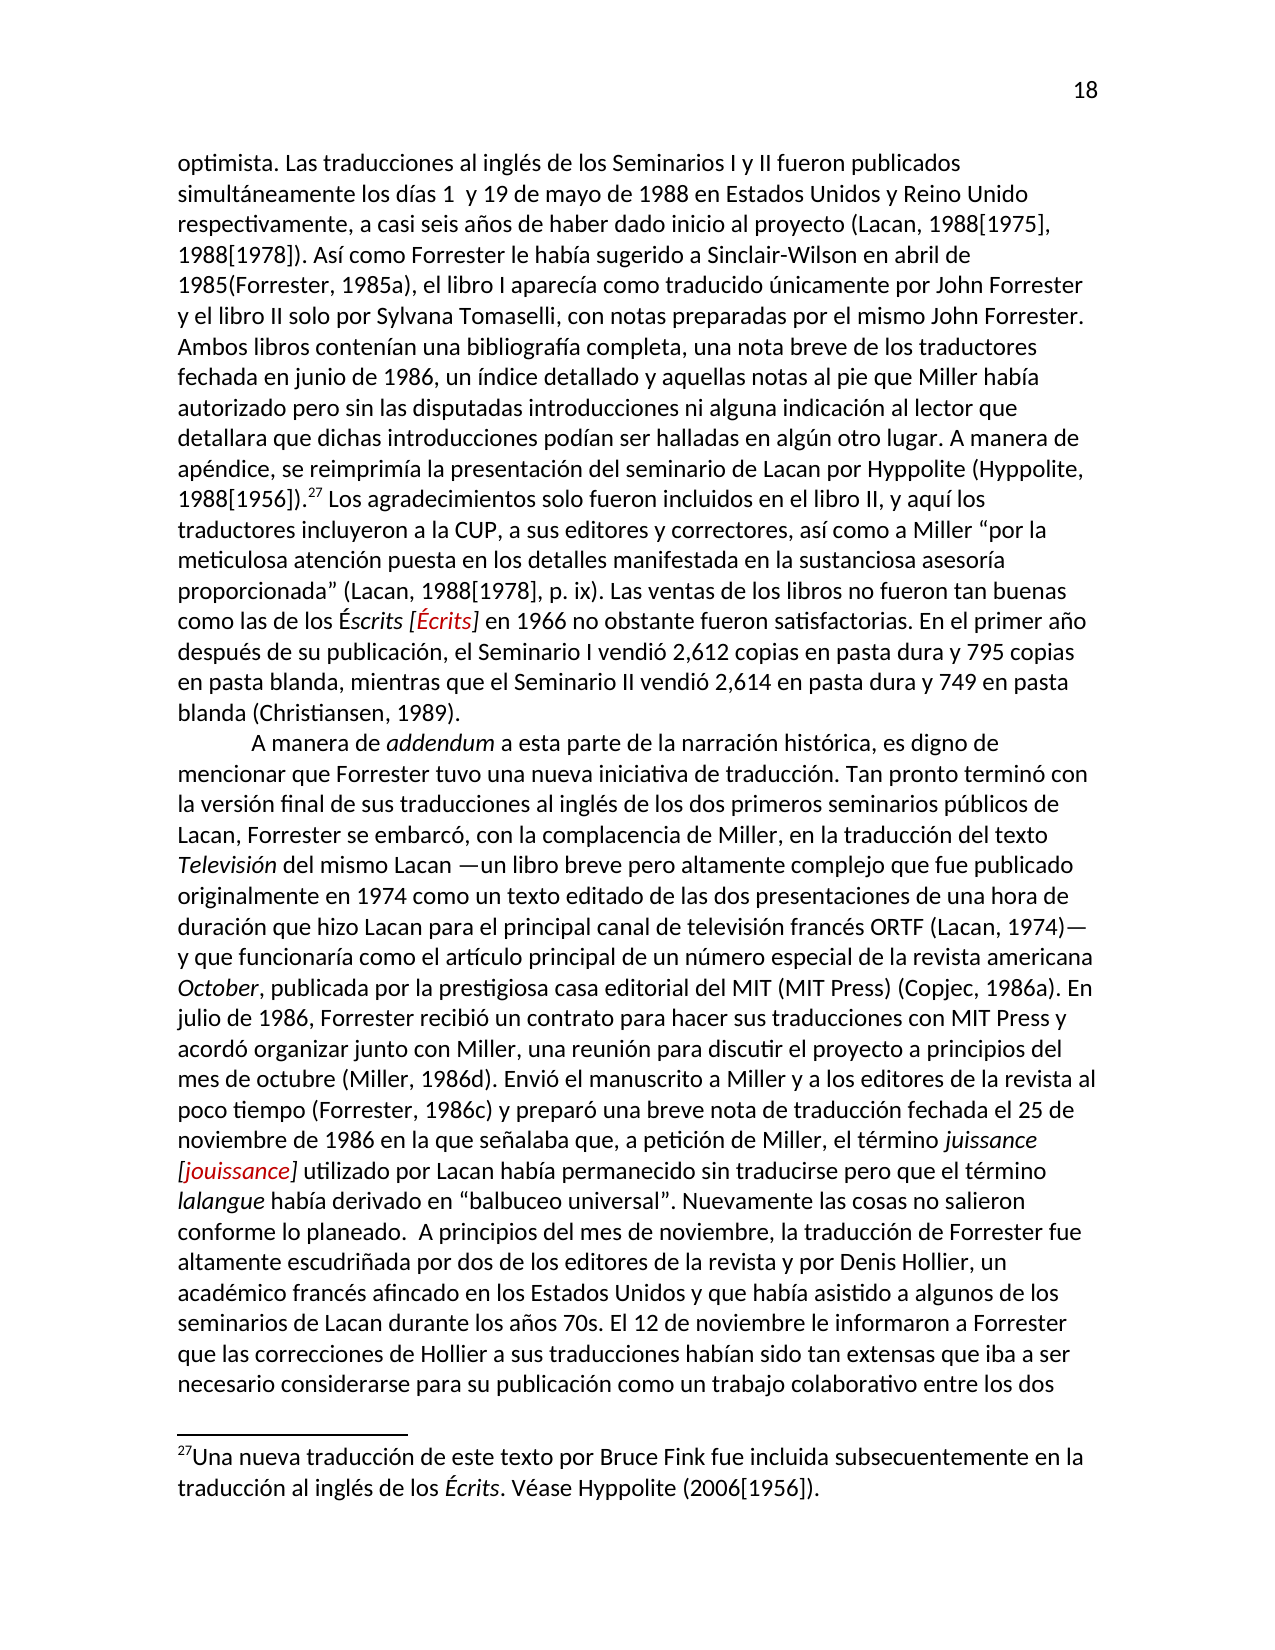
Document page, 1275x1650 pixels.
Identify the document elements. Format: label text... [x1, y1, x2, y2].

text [177, 727, 1098, 1399]
text Durante los siguientes meses, Forrester consideró varios escenarios alternativos donde colocar sus introducciones y logró resolver con Miller algunos de los aspectos más importantes de la edición inglesa como lo de la bibliografía y el trabajo de Hyppolite (Forrester, 1986b). El 20 de junio, Miller aceptó que este último ensayo fuera incluido y también otorgó el permiso para añadir una nota explicando las líneas punteadas que aparecían en el original (Miller, 1986c).En el verano, Forrester envió a Miller la versión definitiva de ambos seminarios para su aprobación final. La semana anterior a la Navidad, le enviaron a Forrester las pruebas de galera de ambos volúmenes para su revisión y corrección (Futter, 1986), algo que tomaría buena parte de su tiempo durante los siguientes seis meses. Miller mismo no le otorgó a la CUP su aprobación final sino hasta el verano de 1987. En agosto de ese año, Forrester le informó que se tendrían copias de los libros para el mes de diciembre o enero del siguiente año. También le informaba que las controvertidas introducciones, aunque ligeramente modificadas, aparecerían publicadas inmediatamente en dos números sucesivos de la revista Free Associations (Forrester, 1987a, 1987b, 1988).Sin embargo, resultó que nuevamente Forrester estuvo muy optimista. Las traducciones al inglés de los Seminarios I y II fueron publicados simultáneamente los días 1 y 19 de mayo de 1988 en Estados Unidos y Reino Unido respectivamente, a casi seis años de haber dado inicio al proyecto (Lacan, 1988[1975], 1988[1978]). Así como Forrester le había sugerido a Sinclair-Wilson en abril de 1985(Forrester, 1985a), el libro I aparecía como traducido únicamente por John Forrester y el libro II solo por Sylvana Tomaselli, con notas preparadas por el mismo John Forrester. Ambos libros contenían una bibliografía completa, una nota breve de los traductores fechada en junio de 1986, un índice detallado y aquellas notas al pie que Miller había autorizado pero sin las disputadas introducciones ni alguna indicación al lector que detallara que dichas introducciones podían ser halladas en algún otro lugar. A manera de apéndice, se reimprimía la presentación del seminario de Lacan por Hyppolite (Hyppolite, 1988[1956]). Los agradecimientos solo fueron incluidos en el libro II, y aquí los traductores incluyeron a la CUP, a sus editores y correctores, así como a Miller “por la meticulosa atención puesta en los detalles manifestada en la sustanciosa asesoría proporcionada” (Lacan, 1988[1978], p. ix). Las ventas de los libros no fueron tan buenas como las de los Éscrits [Écrits] en 1966 no obstante fueron satisfactorias. En el primer año después de su publicación, el Seminario I vendió 2,612 copias en pasta dura y 795 copias en pasta blanda, mientras que el Seminario II vendió 2,614 en pasta dura y 749 en pasta blanda (Christiansen, 1989). [177, 148, 1098, 727]
